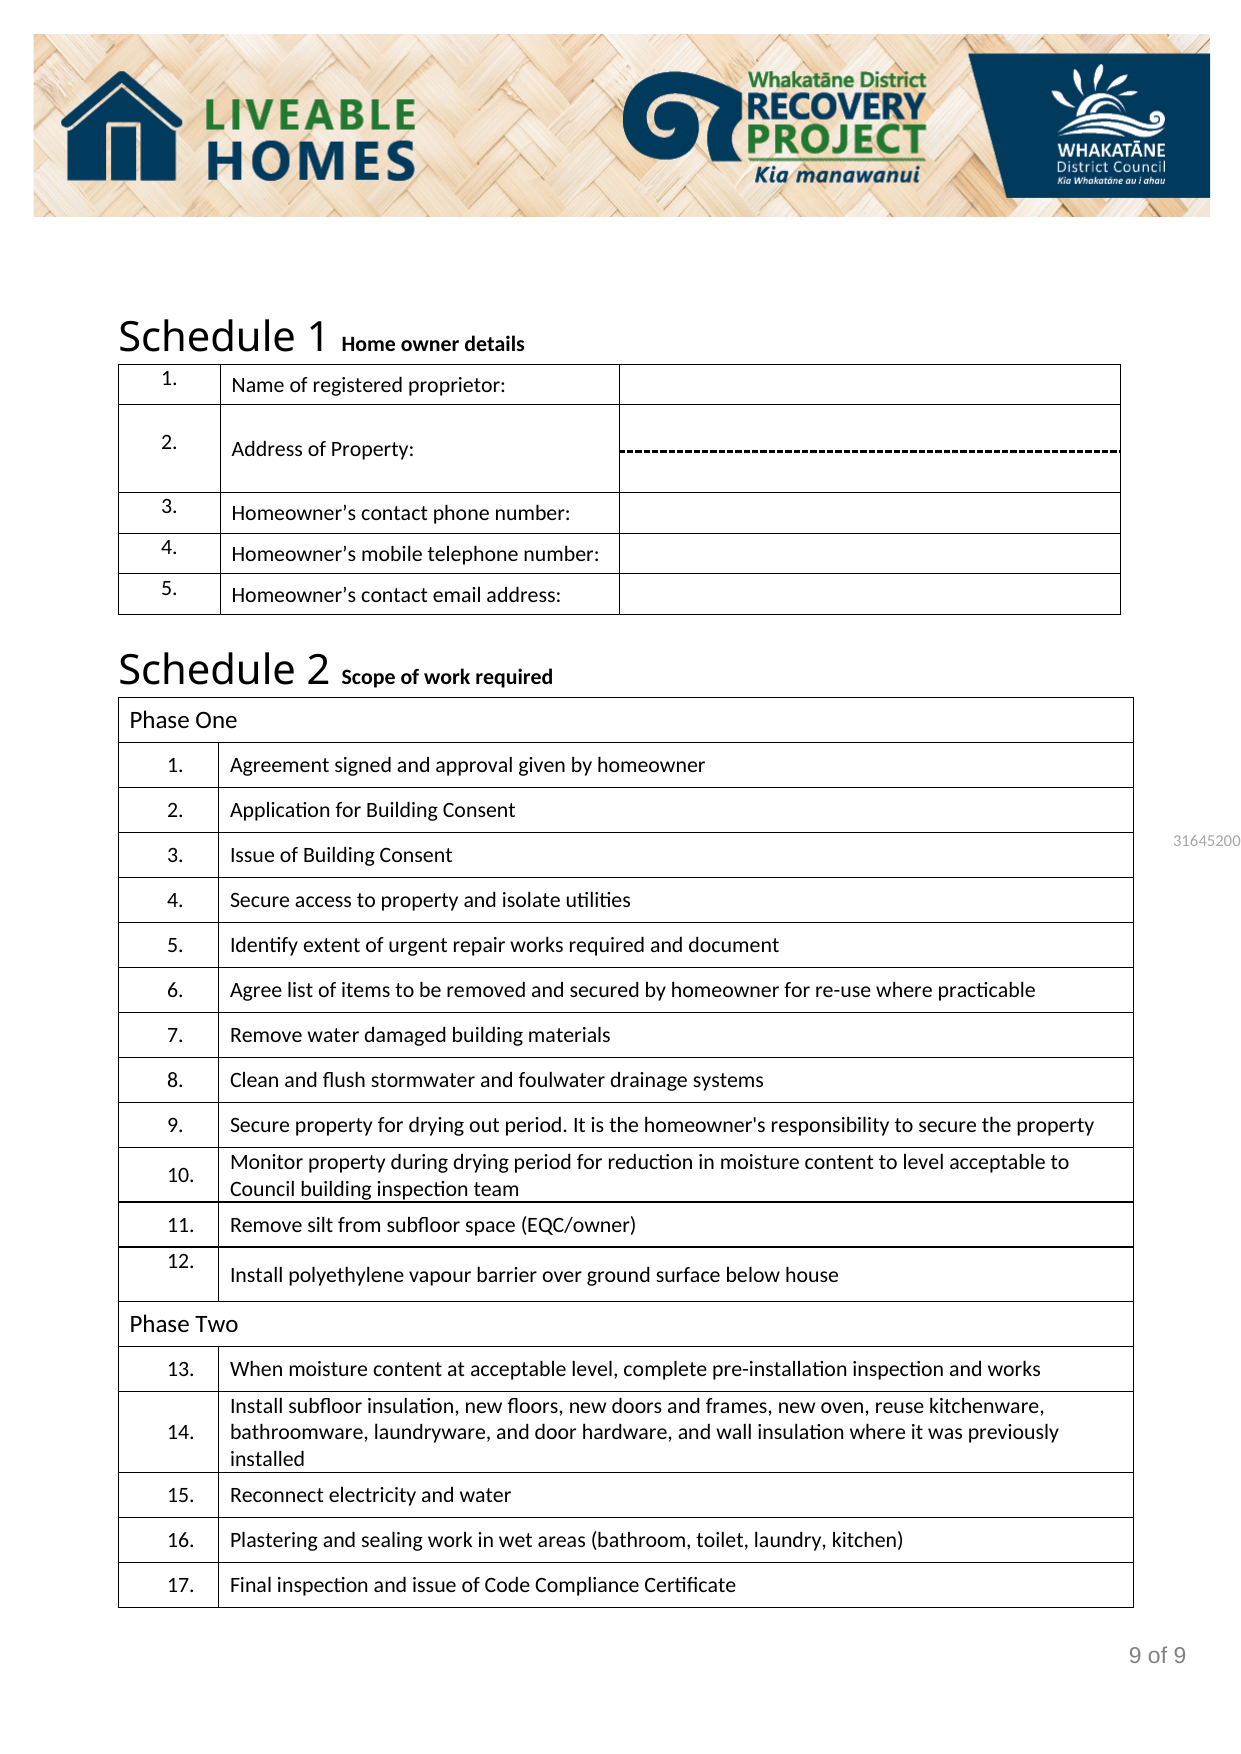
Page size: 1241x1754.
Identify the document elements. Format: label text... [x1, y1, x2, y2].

table_cell Install polyethylene vapour barrier over ground surface below house [219, 1248, 1133, 1301]
table_cell [119, 923, 218, 967]
table_cell 5. [119, 574, 220, 614]
table_cell Plastering and sealing work in wet areas (bathroom, toilet, laundry, kitchen) [219, 1518, 1133, 1562]
table_cell [620, 493, 1120, 532]
table_cell [620, 574, 1120, 614]
table_cell Final inspection and issue of Code Compliance Certificate [219, 1563, 1133, 1607]
table_header [620, 365, 1120, 404]
table_cell [119, 878, 218, 922]
table_cell [119, 833, 218, 877]
table_cell [119, 1347, 218, 1391]
table_cell Phase Two [119, 1302, 1133, 1346]
table_cell Secure property for drying out period. It is the homeowner's responsibility to secure the property [219, 1103, 1133, 1147]
table_cell Clean and flush stormwater and foulwater drainage systems [219, 1058, 1133, 1102]
table_cell [119, 1103, 218, 1147]
table_cell [119, 968, 218, 1012]
table_cell [119, 743, 218, 787]
table_cell [119, 1473, 218, 1517]
table_cell 3. [119, 493, 220, 532]
table_cell Secure access to property and isolate utilities [219, 878, 1133, 922]
subtitle Schedule 1 Home owner details [118, 216, 1122, 363]
table_cell Remove water damaged building materials [219, 1013, 1133, 1057]
table_cell Remove silt from subfloor space (EQC/owner) [219, 1203, 1133, 1246]
table_cell [620, 450, 1120, 492]
subtitle Schedule 2 Scope of work required [118, 640, 1122, 697]
table_cell [119, 1058, 218, 1102]
table_cell When moisture content at acceptable level, complete pre-installation inspection and works [219, 1347, 1133, 1391]
table_cell Reconnect electricity and water [219, 1473, 1133, 1517]
picture [32, 34, 1210, 216]
table_cell Homeowner’s contact phone number: [221, 493, 619, 532]
table_header Name of registered proprietor: [221, 365, 619, 404]
table_cell Issue of Building Consent [219, 833, 1133, 877]
table_cell Homeowner’s contact email address: [221, 574, 619, 614]
table_cell 2. [119, 405, 220, 492]
table_cell Homeowner’s mobile telephone number: [221, 534, 619, 573]
table_cell Identify extent of urgent repair works required and document [219, 923, 1133, 967]
table_cell [119, 1248, 218, 1301]
table_cell Install subfloor insulation, new floors, new doors and frames, new oven, reuse kitchenware, bathroomware, laundryware, and door hardware, and wall insulation where it was previously installed [219, 1392, 1133, 1472]
table_cell [620, 405, 1120, 450]
table_cell 4. [119, 534, 220, 573]
table_cell [119, 1392, 218, 1472]
table_cell Monitor property during drying period for reduction in moisture content to level acceptable to Council building inspection team [219, 1148, 1133, 1201]
table_cell [119, 1563, 218, 1607]
table_cell [620, 534, 1120, 573]
table_cell [119, 1148, 218, 1201]
table_cell Application for Building Consent [219, 788, 1133, 832]
table_cell [119, 788, 218, 832]
table_cell Agree list of items to be removed and secured by homeowner for re-use where practicable [219, 968, 1133, 1012]
table_cell Agreement signed and approval given by homeowner [219, 743, 1133, 787]
table_header 1. [119, 365, 220, 404]
table_cell Address of Property: [221, 405, 619, 492]
table_cell [119, 1013, 218, 1057]
table_header Phase One [119, 698, 1133, 742]
table_cell [119, 1203, 218, 1246]
table_cell [119, 1518, 218, 1562]
